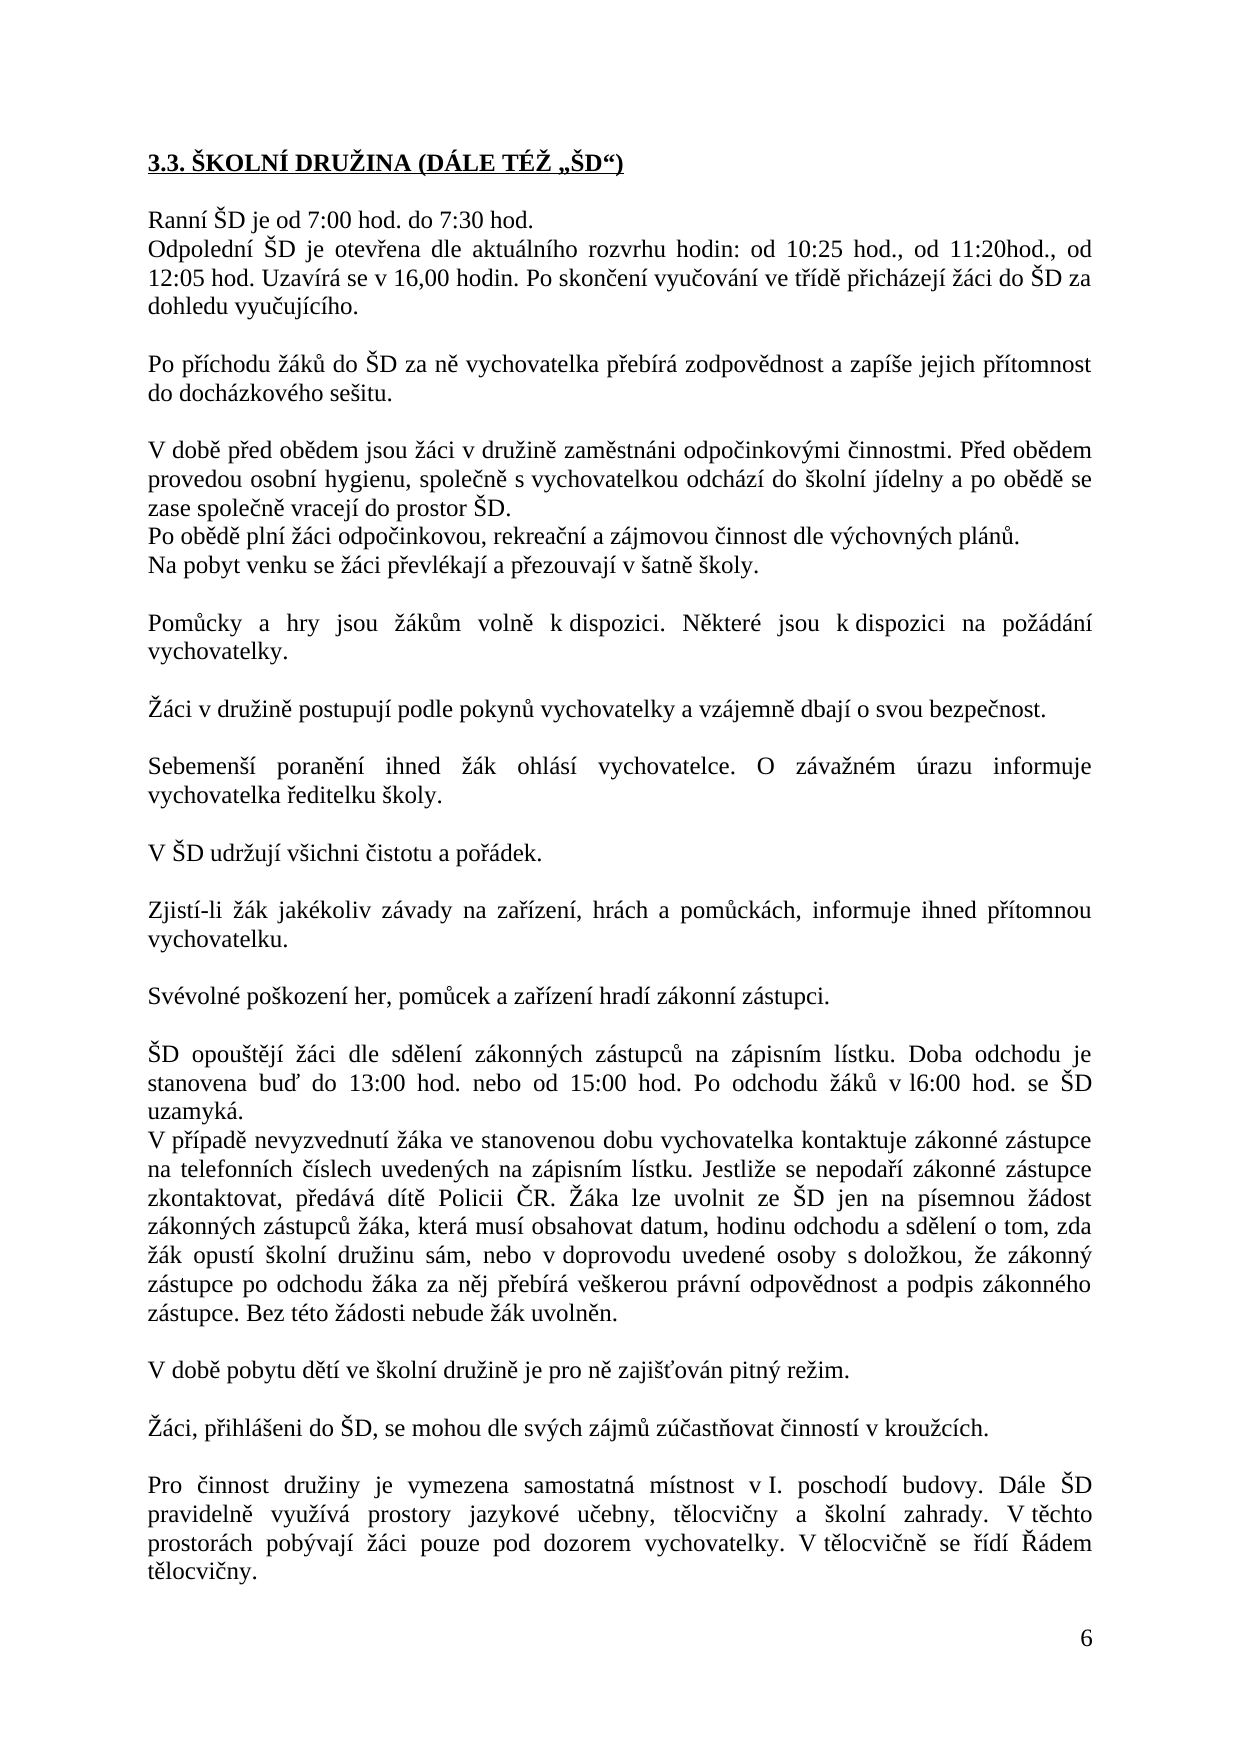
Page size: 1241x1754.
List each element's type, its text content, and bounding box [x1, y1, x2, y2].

text Zjistí-li žák jakékoliv závady na zařízení, hrách a pomůckách, informuje ihned přítomnou vychovatelku. [148, 895, 1093, 953]
text Pomůcky a hry jsou žákům volně k dispozici. Některé jsou k dispozici na požádání vychovatelky. [148, 608, 1093, 665]
text Na pobyt venku se žáci převlékají a přezouvají v šatně školy. [148, 550, 1093, 579]
text Po příchodu žáků do ŠD za ně vychovatelka přebírá zodpovědnost a zapíše jejich přítomnost do docházkového sešitu. [148, 349, 1093, 406]
text Odpolední ŠD je otevřena dle aktuálního rozvrhu hodin: od 10:25 hod., od 11:20hod., od 12:05 hod. Uzavírá se v 16,00 hodin. Po skončení vyučování ve třídě přicházejí žáci do ŠD za dohledu vyučujícího. [148, 234, 1093, 320]
text Sebemenší poranění ihned žák ohlásí vychovatelce. O závažném úrazu informuje vychovatelka ředitelku školy. [148, 751, 1093, 809]
text V době pobytu dětí ve školní družině je pro ně zajišťován pitný režim. [147, 1355, 1093, 1384]
text Svévolné poškození her, pomůcek a zařízení hradí zákonní zástupci. [147, 981, 1152, 1010]
text V případě nevyzvednutí žáka ve stanovenou dobu vychovatelka kontaktuje zákonné zástupce na telefonních číslech uvedených na zápisním lístku. Jestliže se nepodaří zákonné zástupce zkontaktovat, předává dítě Policii ČR. Žáka lze uvolnit ze ŠD jen na písemnou žádost zákonných zástupců žáka, která musí obsahovat datum, hodinu odchodu a sdělení o tom, zda žák opustí školní družinu sám, nebo v doprovodu uvedené osoby s doložkou, že zákonný zástupce po odchodu žáka za něj přebírá veškerou právní odpovědnost a podpis zákonného zástupce. Bez této žádosti nebude žák uvolněn. [147, 1125, 1093, 1326]
text Po obědě plní žáci odpočinkovou, rekreační a zájmovou činnost dle výchovných plánů. [148, 521, 1093, 550]
text Ranní ŠD je od 7:00 hod. do 7:30 hod. [148, 205, 1093, 234]
text Žáci v družině postupují podle pokynů vychovatelky a vzájemně dbají o svou bezpečnost. [148, 694, 1093, 723]
subtitle 3.3. Školní družina (dále též „ŠD“) [148, 148, 1093, 176]
text Pro činnost družiny je vymezena samostatná místnost v I. poschodí budovy. Dále ŠD pravidelně využívá prostory jazykové učebny, tělocvičny a školní zahrady. V těchto prostorách pobývají žáci pouze pod dozorem vychovatelky. V tělocvičně se řídí Řádem tělocvičny. [147, 1470, 1093, 1585]
text V době před obědem jsou žáci v družině zaměstnáni odpočinkovými činnostmi. Před obědem provedou osobní hygienu, společně s vychovatelkou odchází do školní jídelny a po obědě se zase společně vracejí do prostor ŠD. [148, 435, 1093, 521]
text ŠD opouštějí žáci dle sdělení zákonných zástupců na zápisním lístku. Doba odchodu je stanovena buď do 13:00 hod. nebo od 15:00 hod. Po odchodu žáků v l6:00 hod. se ŠD uzamyká. [147, 1039, 1093, 1125]
text V ŠD udržují všichni čistotu a pořádek. [148, 838, 1093, 866]
text Žáci, přihlášeni do ŠD, se mohou dle svých zájmů zúčastňovat činností v kroužcích. [147, 1413, 1093, 1441]
